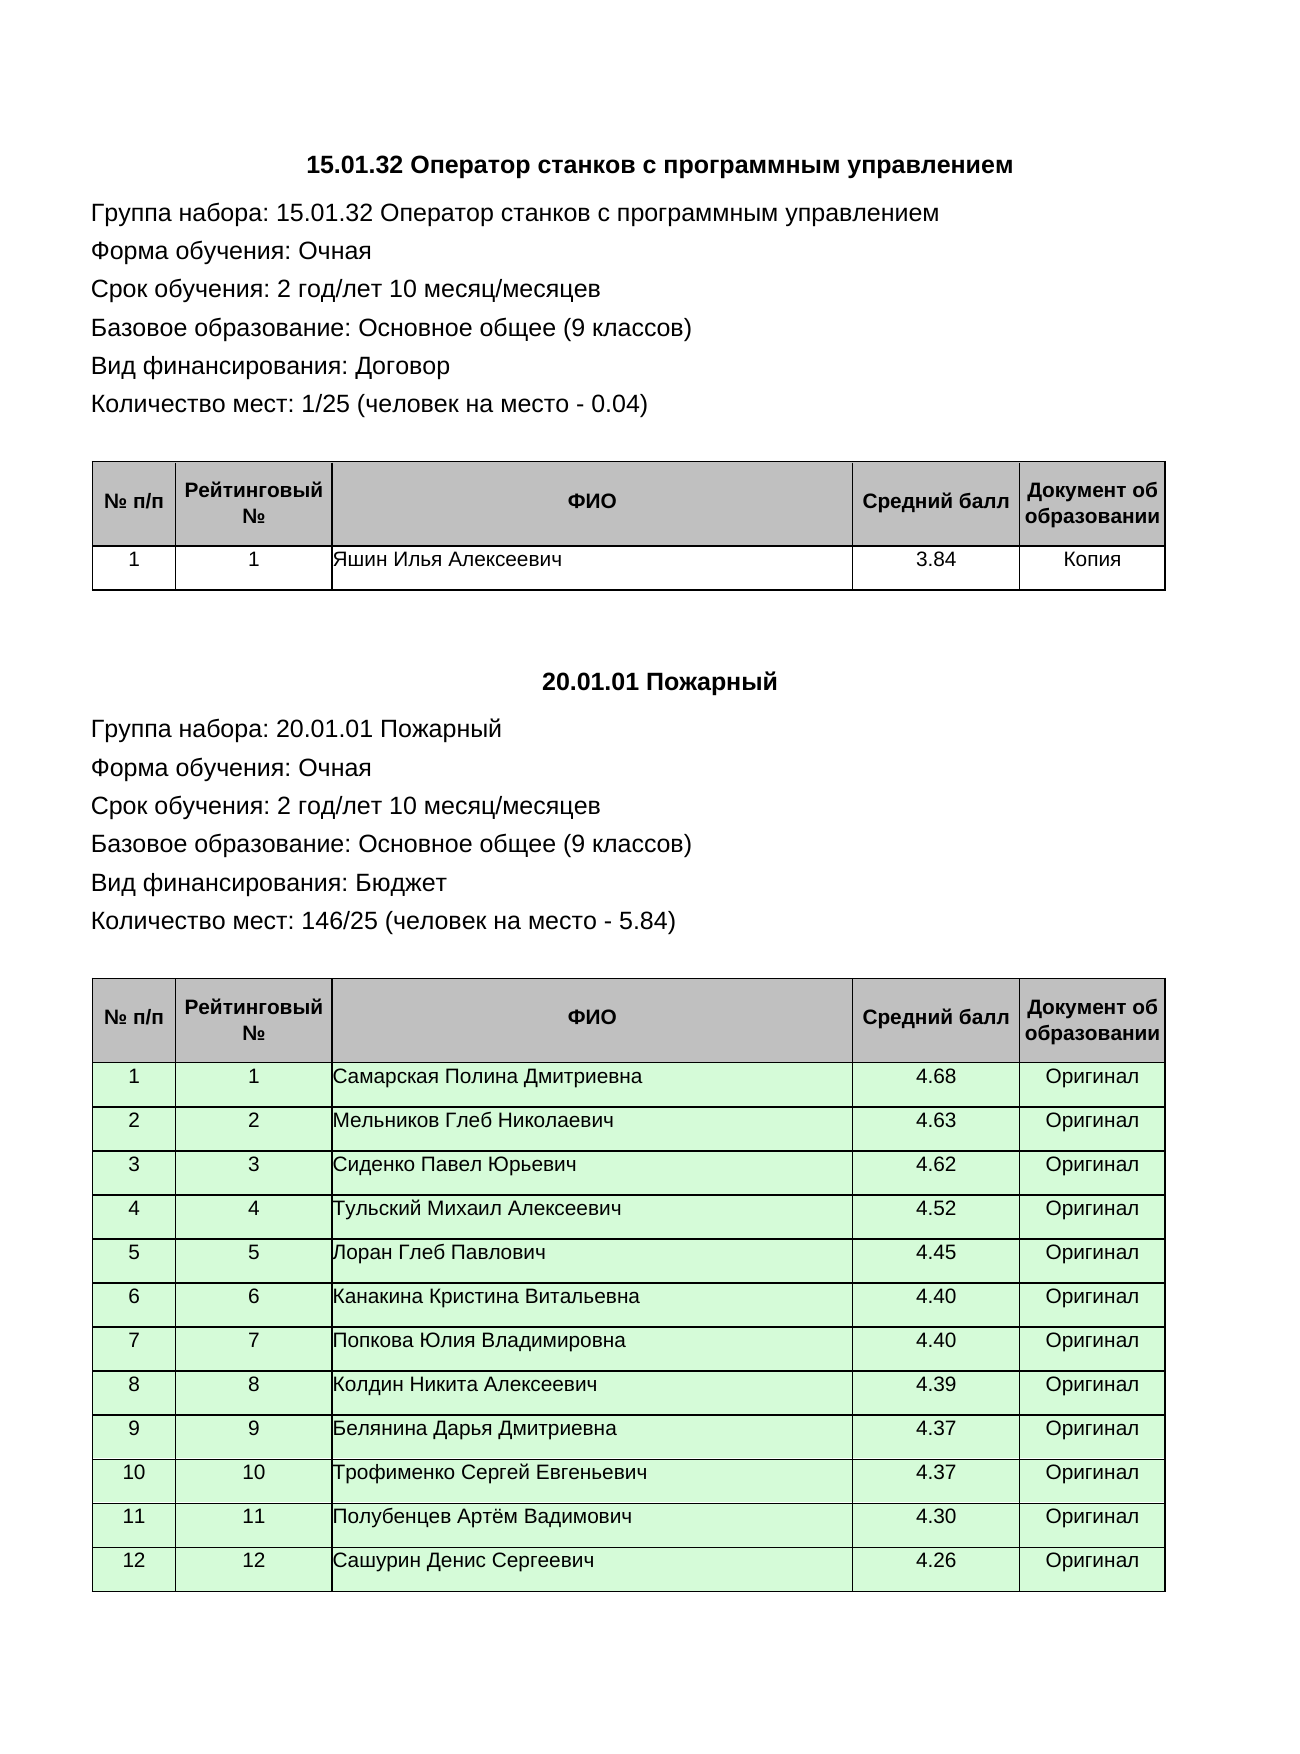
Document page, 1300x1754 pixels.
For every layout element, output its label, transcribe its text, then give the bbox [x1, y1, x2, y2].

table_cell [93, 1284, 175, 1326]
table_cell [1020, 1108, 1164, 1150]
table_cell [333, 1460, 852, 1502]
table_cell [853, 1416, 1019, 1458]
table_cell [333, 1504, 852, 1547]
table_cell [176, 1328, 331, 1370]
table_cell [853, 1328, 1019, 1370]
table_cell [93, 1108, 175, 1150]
text Форма обучения: Очная [91, 753, 1229, 781]
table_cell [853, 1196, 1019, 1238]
text Вид финансирования: Договор [91, 351, 1229, 380]
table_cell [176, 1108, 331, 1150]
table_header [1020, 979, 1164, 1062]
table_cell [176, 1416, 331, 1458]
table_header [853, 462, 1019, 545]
text Количество мест: 1/25 (человек на место - 0.04) [91, 389, 1229, 418]
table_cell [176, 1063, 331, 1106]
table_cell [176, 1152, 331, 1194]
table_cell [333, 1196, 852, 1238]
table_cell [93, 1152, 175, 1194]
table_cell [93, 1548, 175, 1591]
text Срок обучения: 2 год/лет 10 месяц/месяцев [91, 274, 1229, 303]
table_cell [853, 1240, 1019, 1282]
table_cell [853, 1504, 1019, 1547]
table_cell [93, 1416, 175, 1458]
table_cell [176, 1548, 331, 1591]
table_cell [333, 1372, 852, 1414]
text Базовое образование: Основное общее (9 классов) [91, 829, 1229, 858]
text Группа набора: 20.01.01 Пожарный [91, 714, 1229, 743]
text Срок обучения: 2 год/лет 10 месяц/месяцев [91, 791, 1229, 820]
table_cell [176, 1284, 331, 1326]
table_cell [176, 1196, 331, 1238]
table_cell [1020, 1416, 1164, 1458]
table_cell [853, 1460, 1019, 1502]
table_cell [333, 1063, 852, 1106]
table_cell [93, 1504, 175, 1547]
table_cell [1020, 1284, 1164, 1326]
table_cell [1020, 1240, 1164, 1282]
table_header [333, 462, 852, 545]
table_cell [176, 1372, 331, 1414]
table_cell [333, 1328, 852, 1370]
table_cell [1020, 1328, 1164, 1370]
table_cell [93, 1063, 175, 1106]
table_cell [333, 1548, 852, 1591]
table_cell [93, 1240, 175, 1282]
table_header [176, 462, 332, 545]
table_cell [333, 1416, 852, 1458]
text Количество мест: 146/25 (человек на место - 5.84) [91, 906, 1229, 935]
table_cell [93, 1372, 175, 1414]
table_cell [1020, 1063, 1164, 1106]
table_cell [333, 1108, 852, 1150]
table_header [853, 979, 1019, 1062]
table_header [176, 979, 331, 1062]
title 15.01.32 Оператор станков с программным управлением [91, 150, 1229, 179]
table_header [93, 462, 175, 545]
text Форма обучения: Очная [91, 236, 1229, 265]
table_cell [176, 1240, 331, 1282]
title 20.01.01 Пожарный [91, 667, 1229, 695]
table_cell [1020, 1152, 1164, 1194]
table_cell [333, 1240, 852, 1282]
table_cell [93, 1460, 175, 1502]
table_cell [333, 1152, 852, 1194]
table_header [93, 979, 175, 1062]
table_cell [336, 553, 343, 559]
text Базовое образование: Основное общее (9 классов) [91, 313, 1229, 341]
text Группа набора: 15.01.32 Оператор станков с программным управлением [91, 198, 1229, 226]
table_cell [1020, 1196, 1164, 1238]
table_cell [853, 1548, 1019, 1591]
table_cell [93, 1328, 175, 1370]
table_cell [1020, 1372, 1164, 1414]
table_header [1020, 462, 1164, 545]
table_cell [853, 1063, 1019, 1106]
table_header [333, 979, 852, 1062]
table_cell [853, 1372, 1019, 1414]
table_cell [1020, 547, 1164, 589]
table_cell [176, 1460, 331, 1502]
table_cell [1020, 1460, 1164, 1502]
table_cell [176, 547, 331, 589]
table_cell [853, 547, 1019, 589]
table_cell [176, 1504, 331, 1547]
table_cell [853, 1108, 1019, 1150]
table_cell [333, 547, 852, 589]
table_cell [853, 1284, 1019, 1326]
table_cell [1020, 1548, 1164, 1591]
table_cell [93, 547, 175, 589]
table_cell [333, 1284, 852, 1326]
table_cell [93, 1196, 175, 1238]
text Вид финансирования: Бюджет [91, 868, 1229, 896]
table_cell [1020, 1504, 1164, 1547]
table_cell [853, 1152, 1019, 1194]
